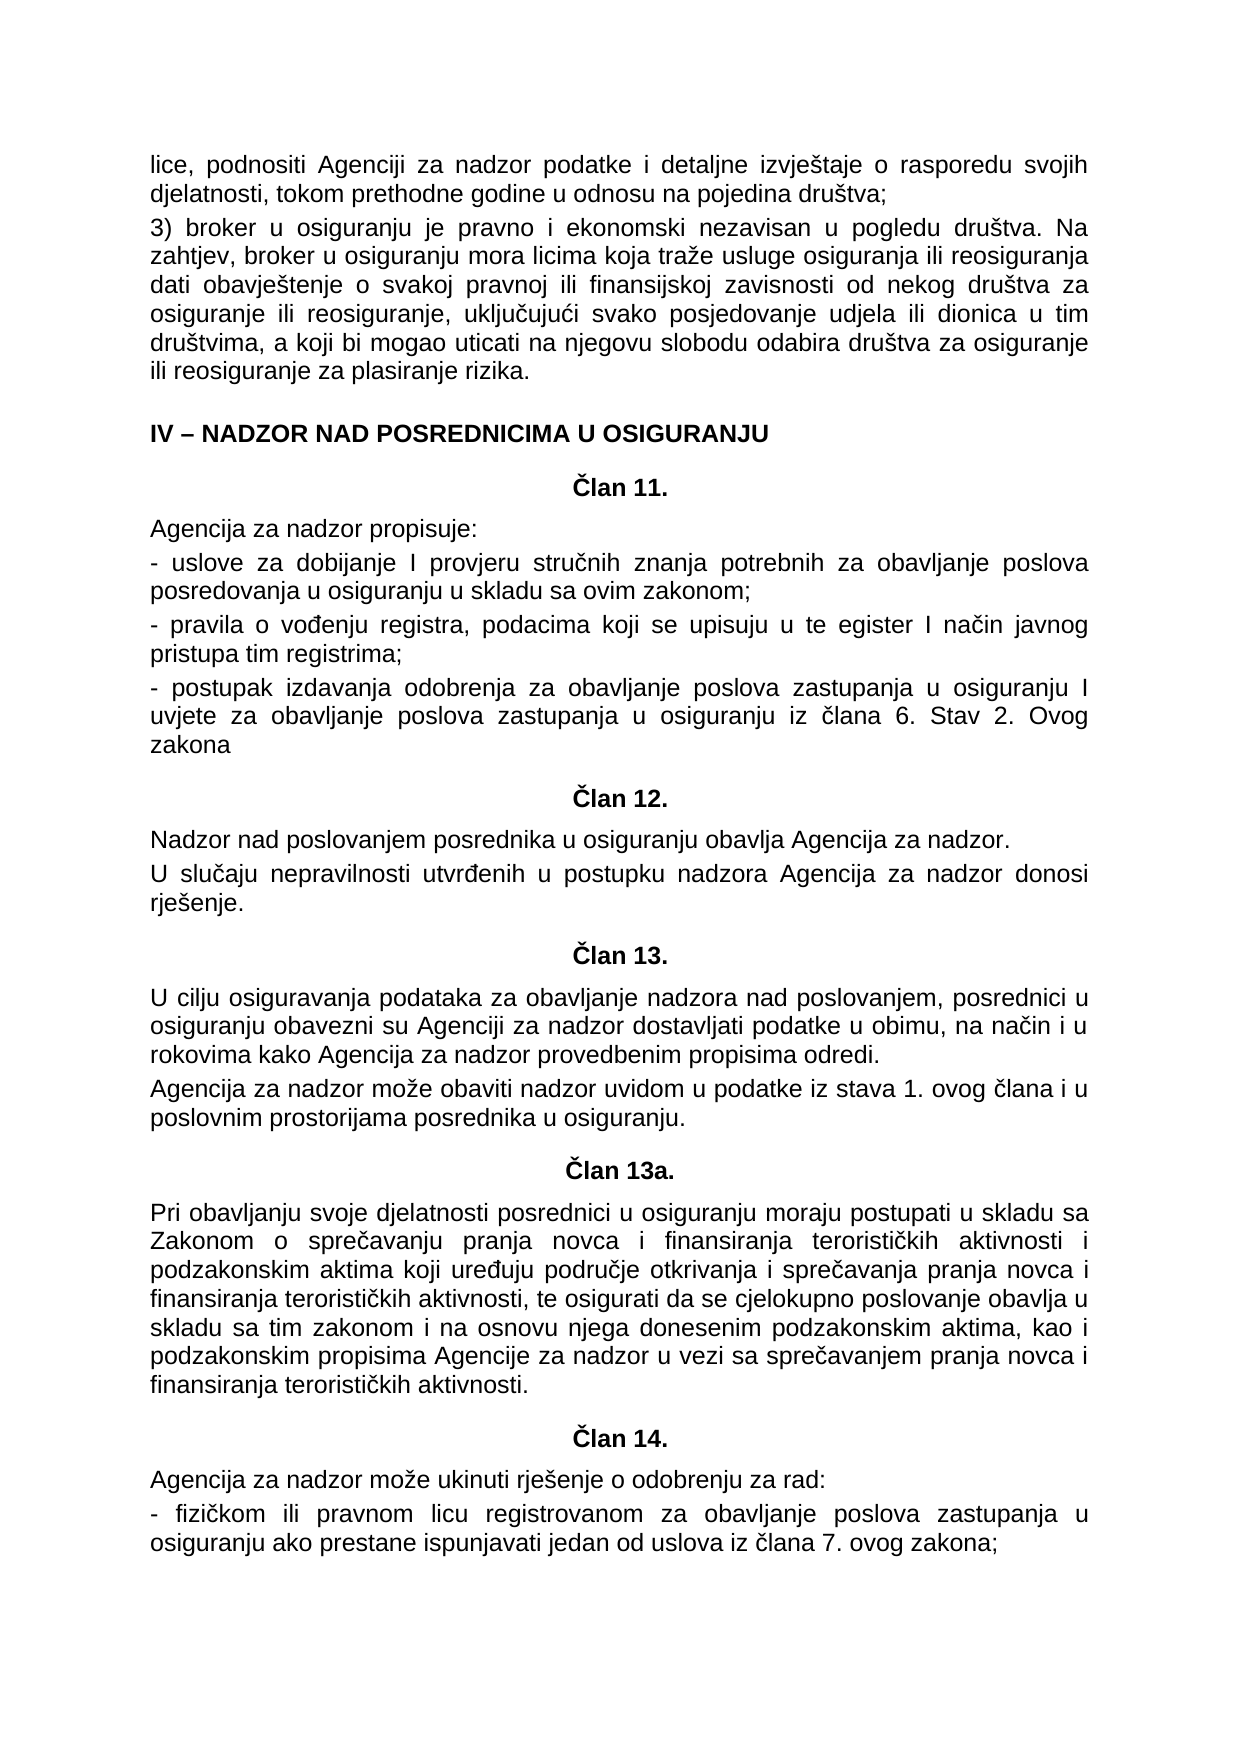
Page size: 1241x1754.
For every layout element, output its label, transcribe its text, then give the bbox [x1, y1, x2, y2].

text U slučaju nepravilnosti utvrđenih u postupku nadzora Agencija za nadzor donosi rješenje. [150, 859, 1090, 916]
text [150, 150, 1090, 207]
text - pravila o vođenju registra, podacima koji se upisuju u te egister I način javnog pristupa tim registrima; [150, 610, 1090, 667]
text - uslove za dobijanje I provjeru stručnih znanja potrebnih za obavljanje poslova posredovanja u osiguranju u skladu sa ovim zakonom; [150, 547, 1090, 605]
text Član 13. [150, 941, 1090, 970]
text Član 13a. [150, 1156, 1090, 1185]
text Član 14. [150, 1424, 1090, 1452]
text Član 12. [150, 784, 1090, 812]
text IV – NADZOR NAD POSREDNICIMA U OSIGURANJU [150, 419, 1090, 447]
text Član 11. [150, 472, 1090, 501]
text Pri obavljanju svoje djelatnosti posrednici u osiguranju moraju postupati u skladu sa Zakonom o sprečavanju pranja novca i finansiranja terorističkih aktivnosti i podzakonskim aktima koji uređuju područje otkrivanja i sprečavanja pranja novca i finansiranja terorističkih aktivnosti, te osigurati da se cjelokupno poslovanje obavlja u skladu sa tim zakonom i na osnovu njega donesenim podzakonskim aktima, kao i podzakonskim propisima Agencije za nadzor u vezi sa sprečavanjem pranja novca i finansiranja terorističkih aktivnosti. [150, 1197, 1090, 1399]
text 3) broker u osiguranju je pravno i ekonomski nezavisan u pogledu društva. Na zahtjev, broker u osiguranju mora licima koja traže usluge osiguranja ili reosiguranja dati obavještenje o svakoj pravnoj ili finansijskoj zavisnosti od nekog društva za osiguranje ili reosiguranje, uključujući svako posjedovanje udjela ili dionica u tim društvima, a koji bi mogao uticati na njegovu slobodu odabira društva za osiguranje ili reosiguranje za plasiranje rizika. [150, 212, 1090, 385]
text Agencija za nadzor može ukinuti rješenje o odobrenju za rad: [150, 1465, 1090, 1494]
text - postupak izdavanja odobrenja za obavljanje poslova zastupanja u osiguranju I uvjete za obavljanje poslova zastupanja u osiguranju iz člana 6. Stav 2. Ovog zakona [150, 672, 1090, 759]
text Agencija za nadzor može obaviti nadzor uvidom u podatke iz stava 1. ovog člana i u poslovnim prostorijama posrednika u osiguranju. [150, 1074, 1090, 1131]
text Nadzor nad poslovanjem posrednika u osiguranju obavlja Agencija za nadzor. [150, 825, 1090, 854]
text Agencija za nadzor propisuje: [150, 514, 1090, 542]
text U cilju osiguravanja podataka za obavljanje nadzora nad poslovanjem, posrednici u osiguranju obavezni su Agenciji za nadzor dostavljati podatke u obimu, na način i u rokovima kako Agencija za nadzor provedbenim propisima odredi. [150, 982, 1090, 1069]
text - fizičkom ili pravnom licu registrovanom za obavljanje poslova zastupanja u osiguranju ako prestane ispunjavati jedan od uslova iz člana 7. ovog zakona; [150, 1499, 1090, 1556]
